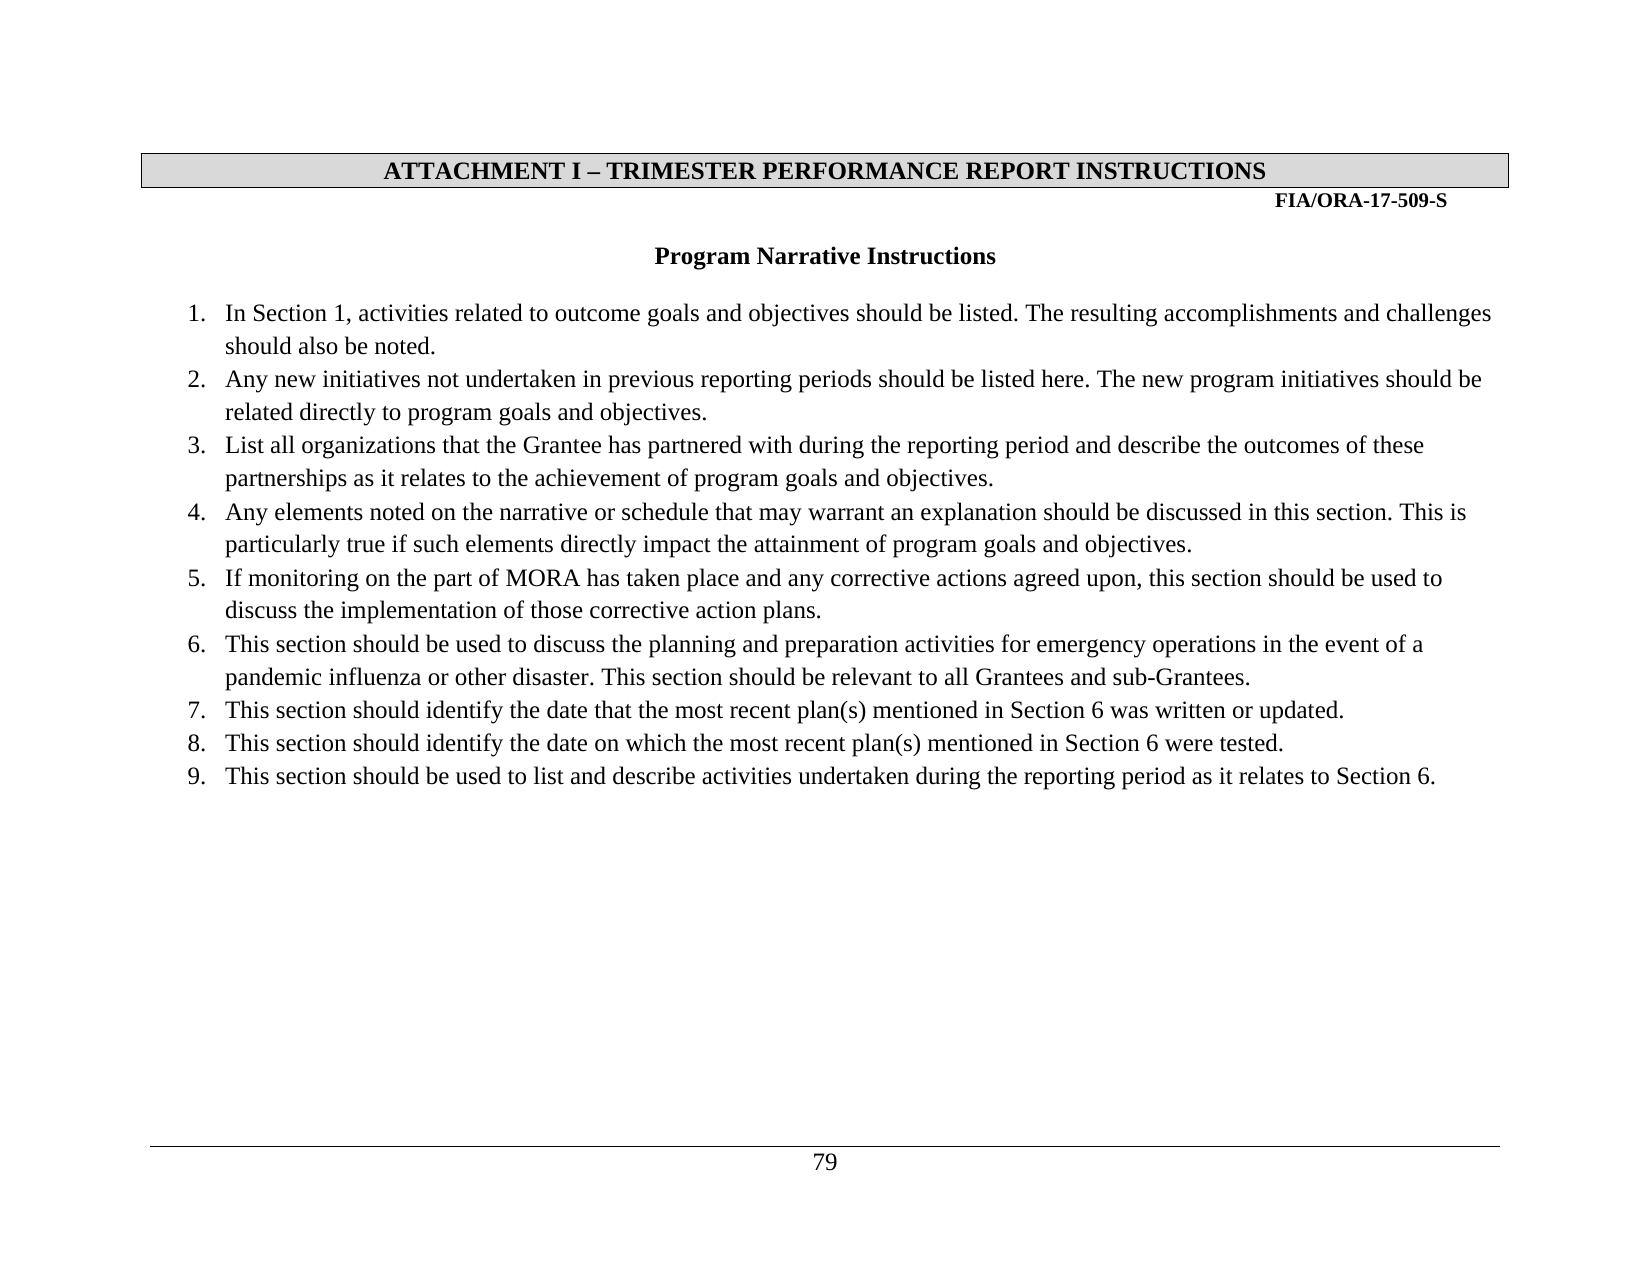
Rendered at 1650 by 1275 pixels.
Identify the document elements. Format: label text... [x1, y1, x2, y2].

subtitle ATTACHMENT I – TRIMESTER PERFORMANCE REPORT INSTRUCTIONS [142, 154, 1508, 187]
list This section should be used to list and describe activities undertaken during the reporting period as it relates to Section 6. [187, 761, 1500, 789]
list This section should identify the date that the most recent plan(s) mentioned in Section 6 was written or updated. [187, 695, 1500, 723]
text Program Narrative Instructions [150, 241, 1500, 270]
list If monitoring on the part of MORA has taken place and any corrective actions agreed upon, this section should be used to discuss the implementation of those corrective action plans. [187, 563, 1500, 624]
list List all organizations that the Grantee has partnered with during the reporting period and describe the outcomes of these partnerships as it relates to the achievement of program goals and objectives. [187, 431, 1500, 492]
text FIA/ORA-17-509-S [150, 188, 1500, 212]
list Any elements noted on the narrative or schedule that may warrant an explanation should be discussed in this section. This is particularly true if such elements directly impact the attainment of program goals and objectives. [187, 497, 1500, 558]
list This section should be used to discuss the planning and preparation activities for emergency operations in the event of a pandemic influenza or other disaster. This section should be relevant to all Grantees and sub-Grantees. [187, 629, 1500, 690]
list Any new initiatives not undertaken in previous reporting periods should be listed here. The new program initiatives should be related directly to program goals and objectives. [187, 364, 1500, 426]
list This section should identify the date on which the most recent plan(s) mentioned in Section 6 were tested. [187, 728, 1500, 756]
list In Section 1, activities related to outcome goals and objectives should be listed. The resulting accomplishments and challenges should also be noted. [187, 298, 1500, 360]
